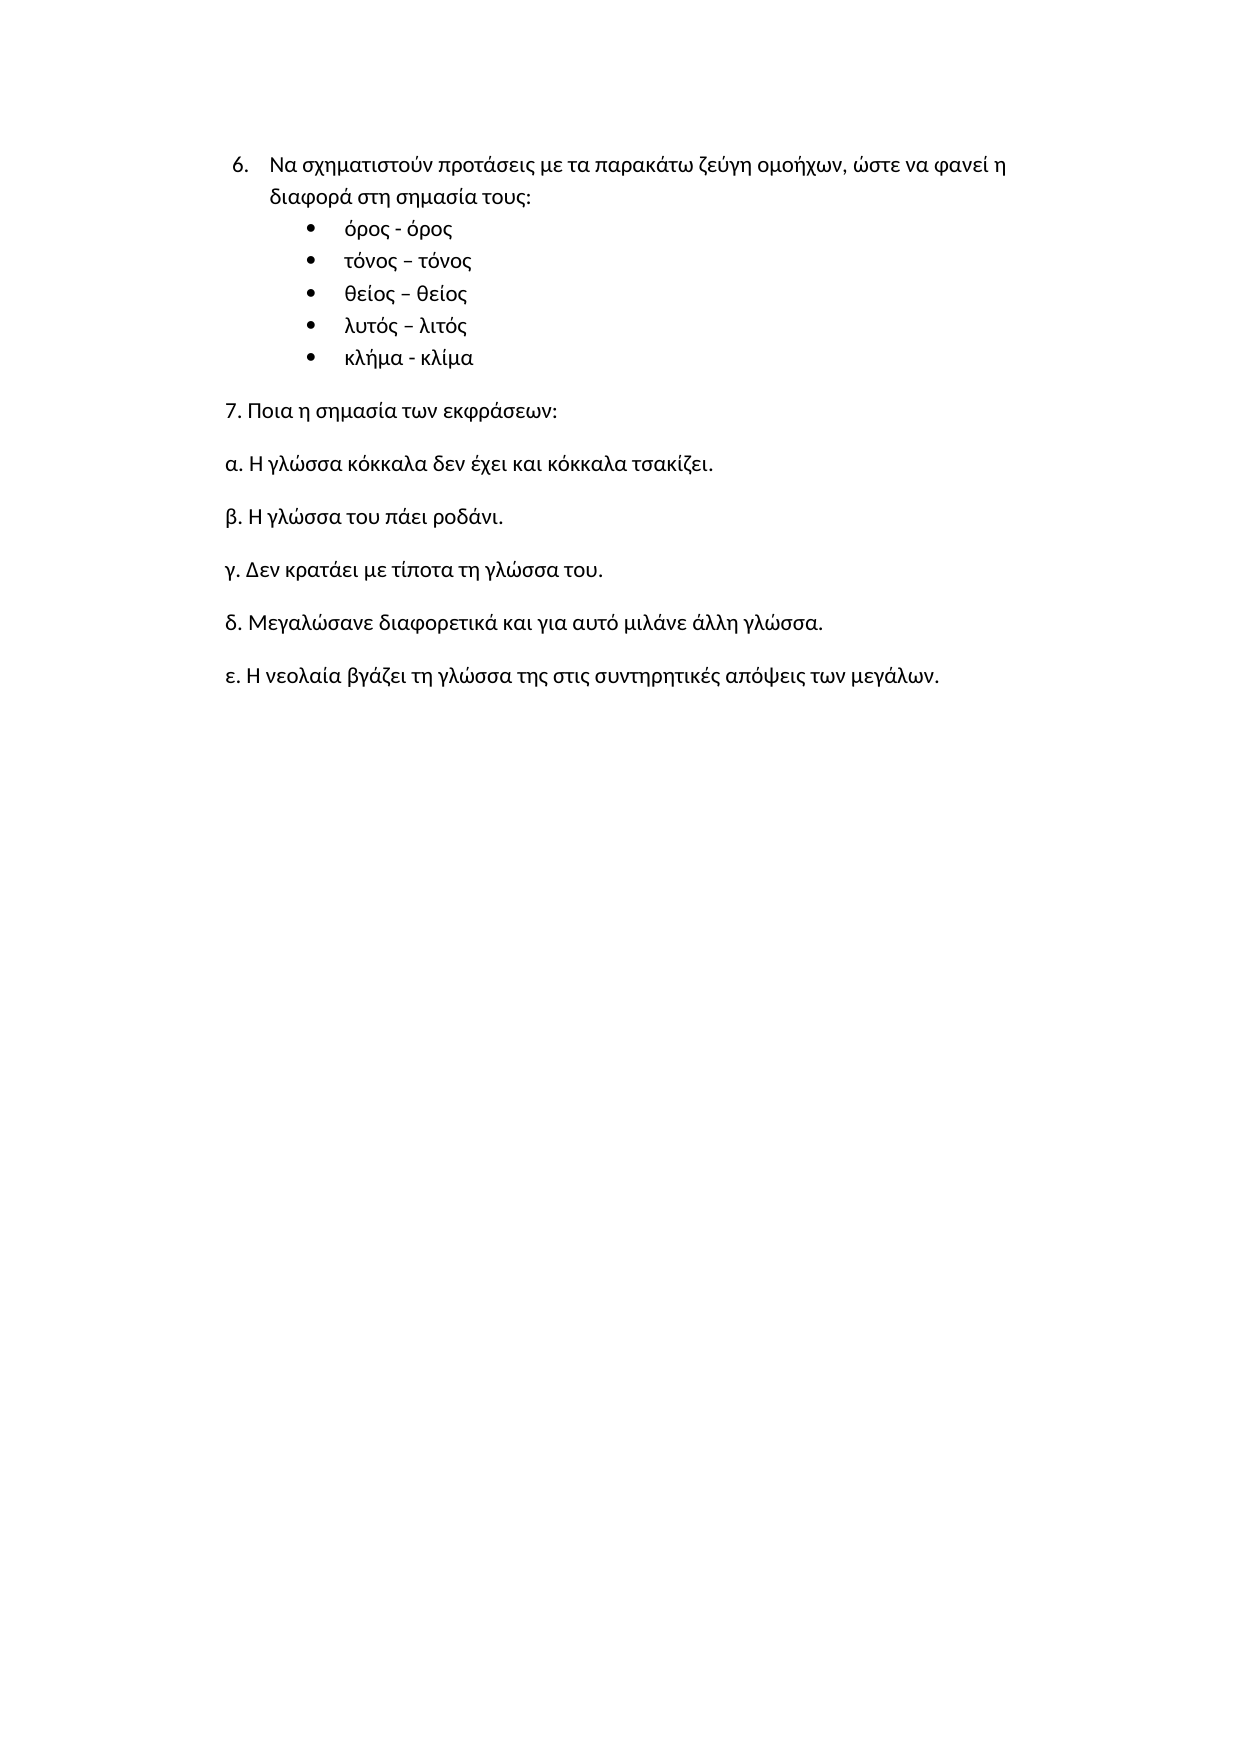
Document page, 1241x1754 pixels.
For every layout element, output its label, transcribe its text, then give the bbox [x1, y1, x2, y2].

list κλήμα - κλίμα [307, 343, 1053, 371]
text α. Η γλώσσα κόκκαλα δεν έχει και κόκκαλα τσακίζει. [187, 449, 1053, 477]
list τόνος – τόνος [307, 247, 1053, 274]
list λυτός – λιτός [307, 311, 1053, 339]
list Να σχηματιστούν προτάσεις με τα παρακάτω ζεύγη ομοήχων, ώστε να φανεί η διαφορά στη σημασία τους: [232, 150, 1053, 210]
text 7. Ποια η σημασία των εκφράσεων: [187, 396, 1053, 424]
text δ. Μεγαλώσανε διαφορετικά και για αυτό μιλάνε άλλη γλώσσα. [225, 608, 1053, 636]
text γ. Δεν κρατάει με τίποτα τη γλώσσα του. [225, 555, 1053, 583]
text β. Η γλώσσα του πάει ροδάνι. [225, 502, 1053, 530]
list θείος – θείος [307, 279, 1053, 307]
text ε. Η νεολαία βγάζει τη γλώσσα της στις συντηρητικές απόψεις των μεγάλων. [225, 661, 1053, 689]
list όρος - όρος [307, 214, 1053, 242]
